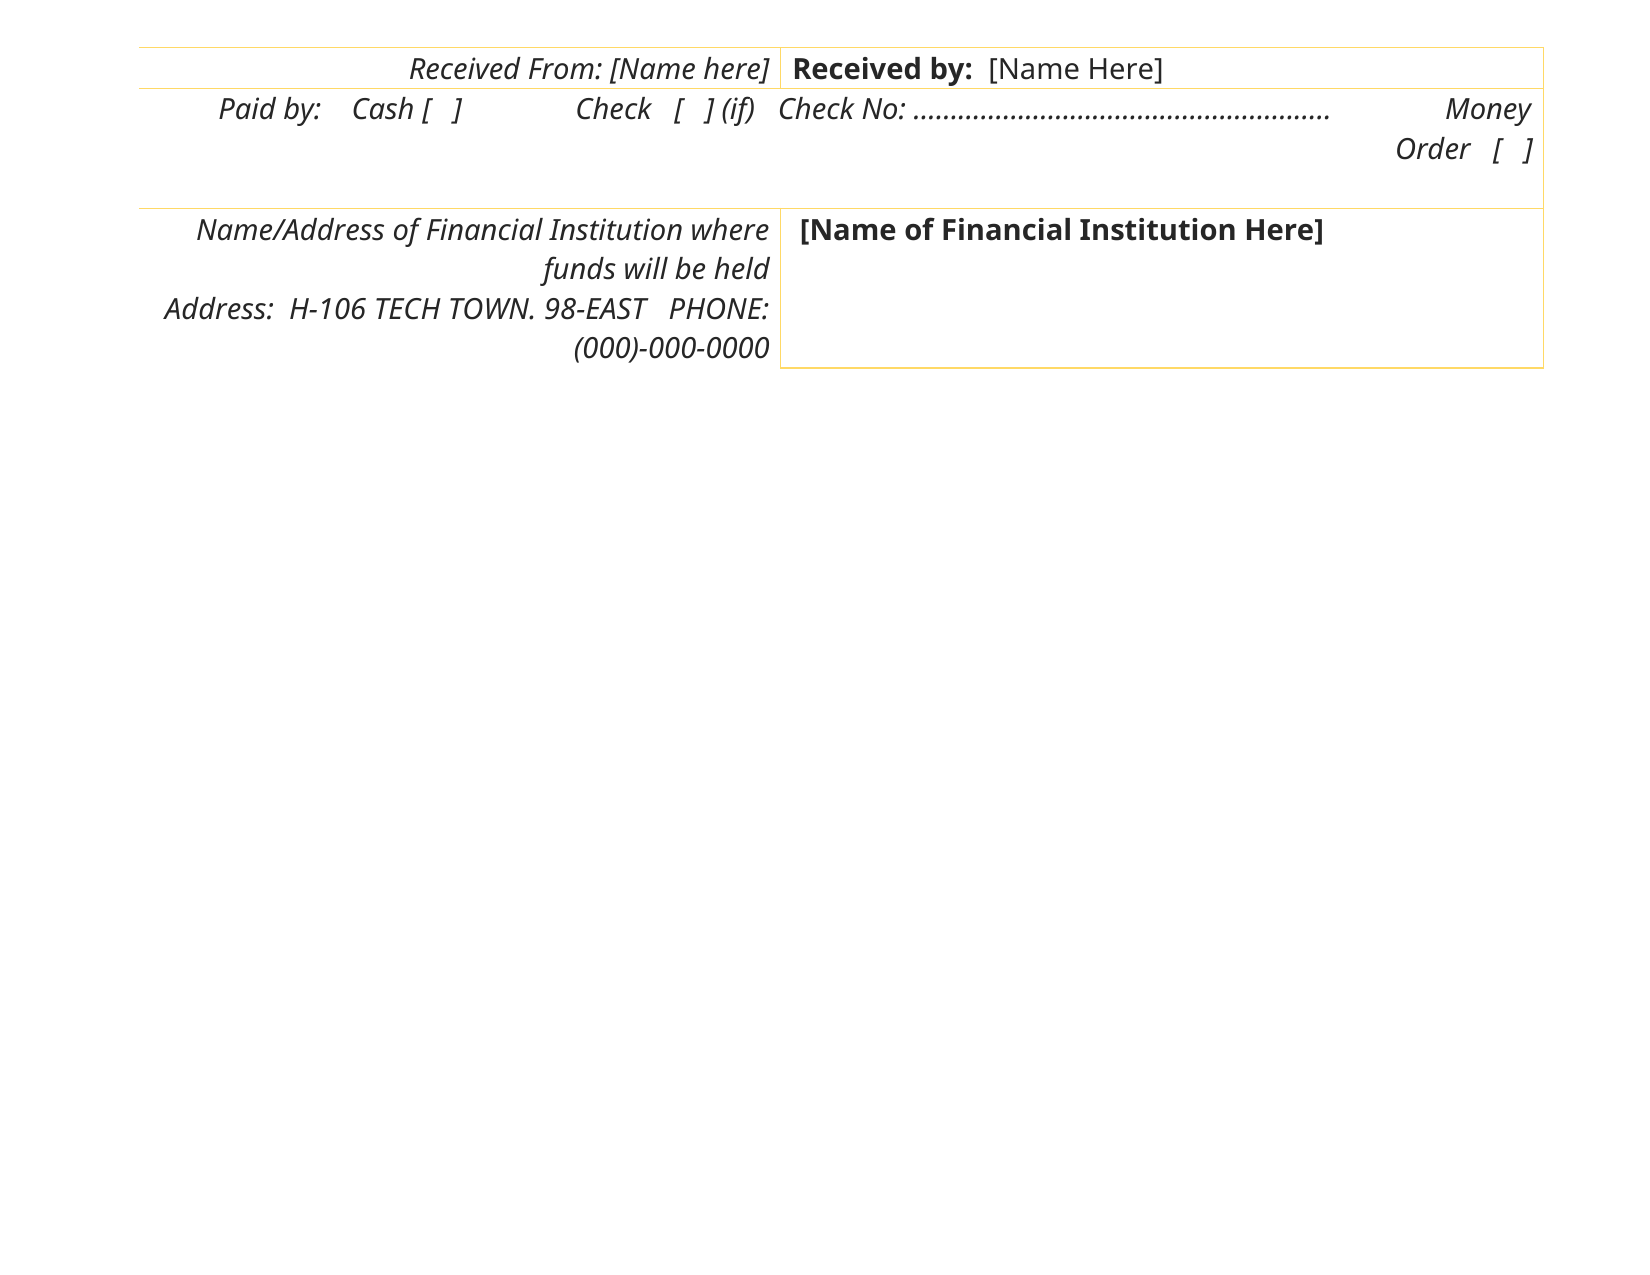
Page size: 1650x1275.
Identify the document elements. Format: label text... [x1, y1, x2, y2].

table_cell Name/Address of Financial Institution where funds will be held Address: H-106 TECH TOWN. 98-EAST PHONE: (000)-000-0000 [139, 209, 780, 367]
table_cell [Name of Financial Institution Here] [781, 209, 1543, 367]
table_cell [781, 48, 1543, 88]
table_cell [139, 48, 780, 88]
table_cell Paid by: Cash [ ] Check [ ] (if) Check No: ……………………………………………….. Money Order [ ] [139, 89, 1543, 208]
